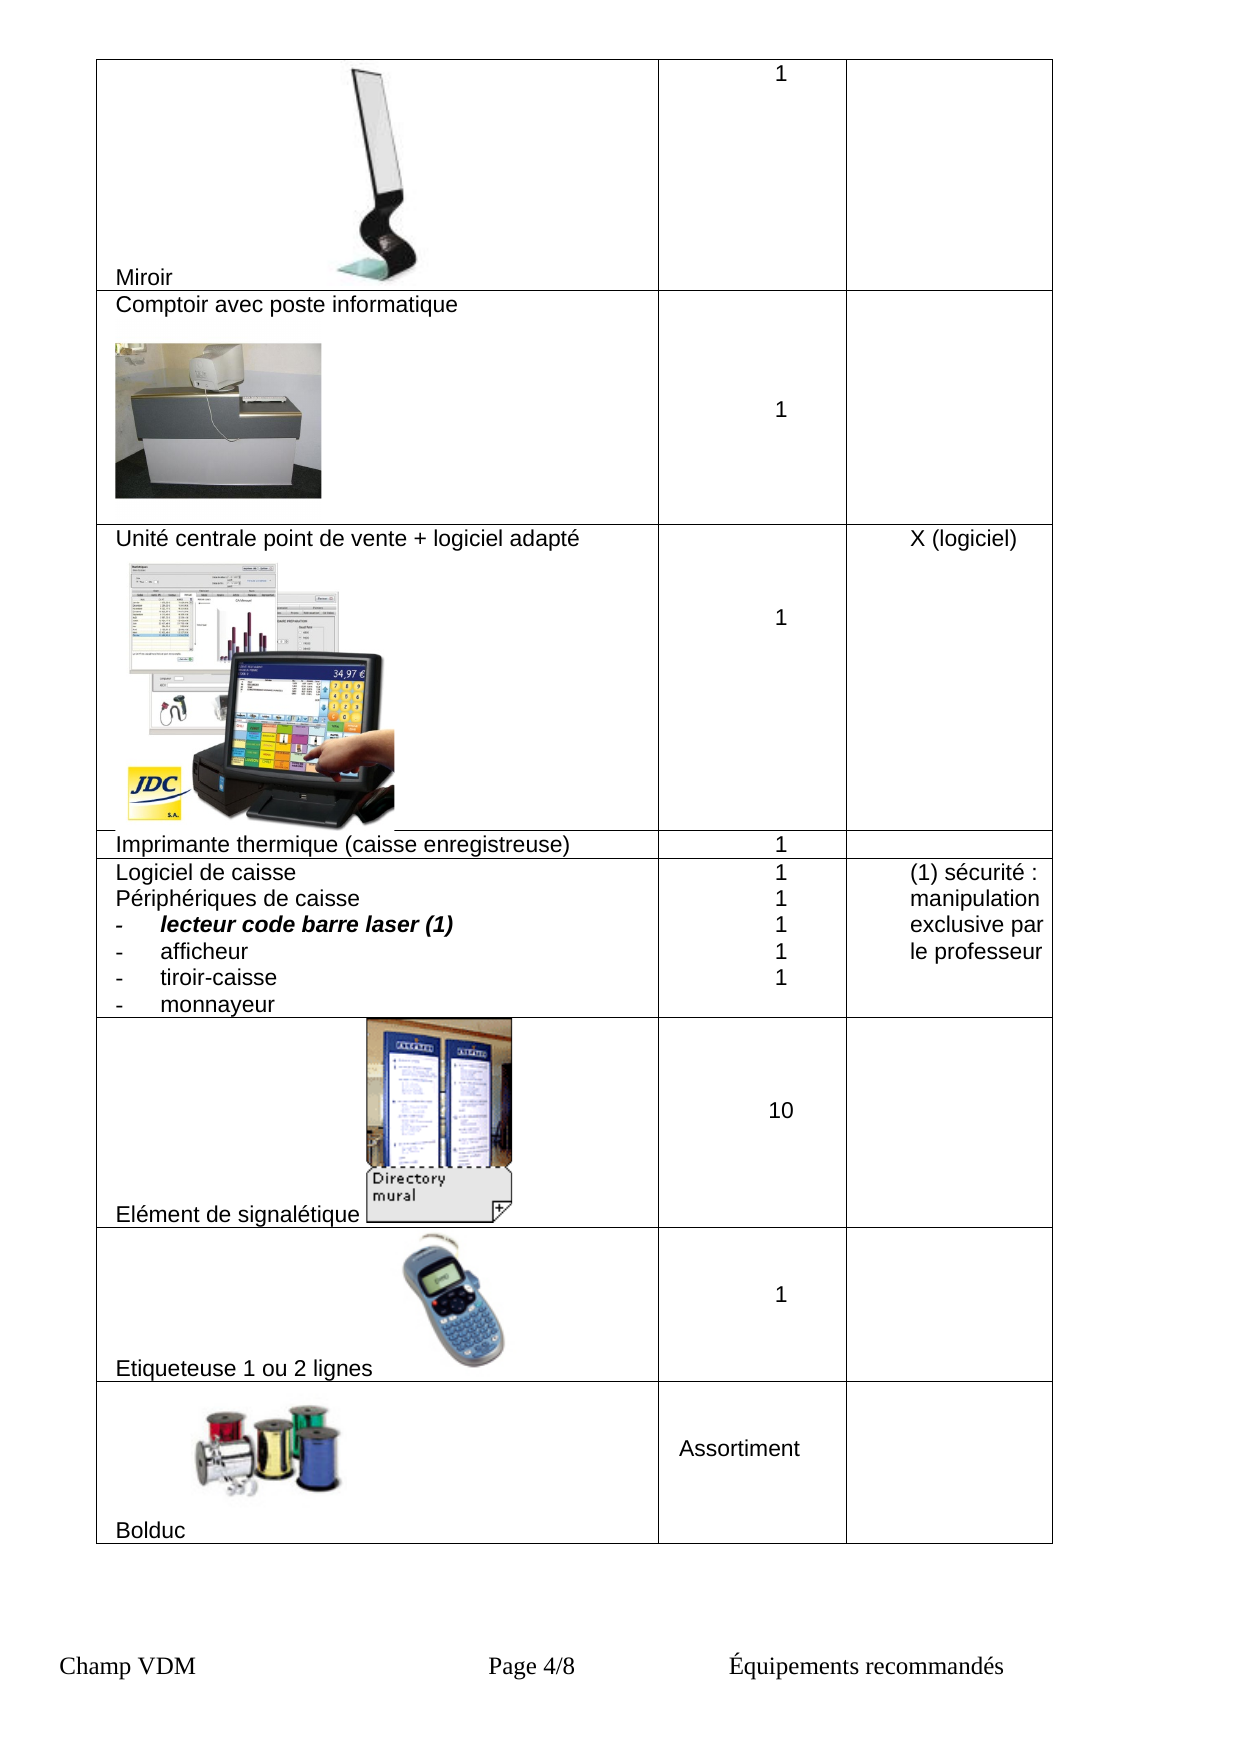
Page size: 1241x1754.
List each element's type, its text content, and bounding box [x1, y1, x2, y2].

table_cell Assortiment [659, 1382, 846, 1543]
table_cell Miroir [97, 60, 658, 290]
table_cell Elément de signalétique [97, 1018, 658, 1227]
table_cell 1 [659, 525, 846, 830]
table_cell 1 [659, 831, 846, 858]
picture [379, 1228, 527, 1377]
table_cell 1 [659, 291, 846, 524]
table_cell X (logiciel) [847, 525, 1052, 830]
table_cell [847, 1382, 1052, 1543]
picture [115, 551, 395, 831]
picture [178, 60, 579, 286]
table_cell 1 [659, 1228, 846, 1381]
table_cell [847, 1018, 1052, 1227]
table_cell [847, 60, 1052, 290]
table_cell [847, 1228, 1052, 1381]
table_cell 1 1 1 1 1 [659, 859, 846, 1017]
table_cell [847, 291, 1052, 524]
table_cell 10 [659, 1018, 846, 1227]
table_cell Imprimante thermique (caisse enregistreuse) [97, 831, 658, 858]
table_cell (1) sécurité : manipulation exclusive par le professeur [847, 859, 1052, 1017]
table_cell 1 [659, 60, 846, 290]
picture [366, 1018, 513, 1223]
table_cell Bolduc [97, 1382, 658, 1543]
table_cell Etiqueteuse 1 ou 2 lignes [97, 1228, 658, 1381]
table_cell Logiciel de caisse Périphériques de caisse lecteur code barre laser (1) afficheur tiroir-caisse monnayeur [97, 859, 658, 1017]
picture [190, 1382, 347, 1539]
table_cell Unité centrale point de vente + logiciel adapté [97, 525, 658, 830]
picture [115, 317, 322, 524]
table_cell [847, 831, 1052, 858]
table_cell Comptoir avec poste informatique [97, 291, 658, 524]
